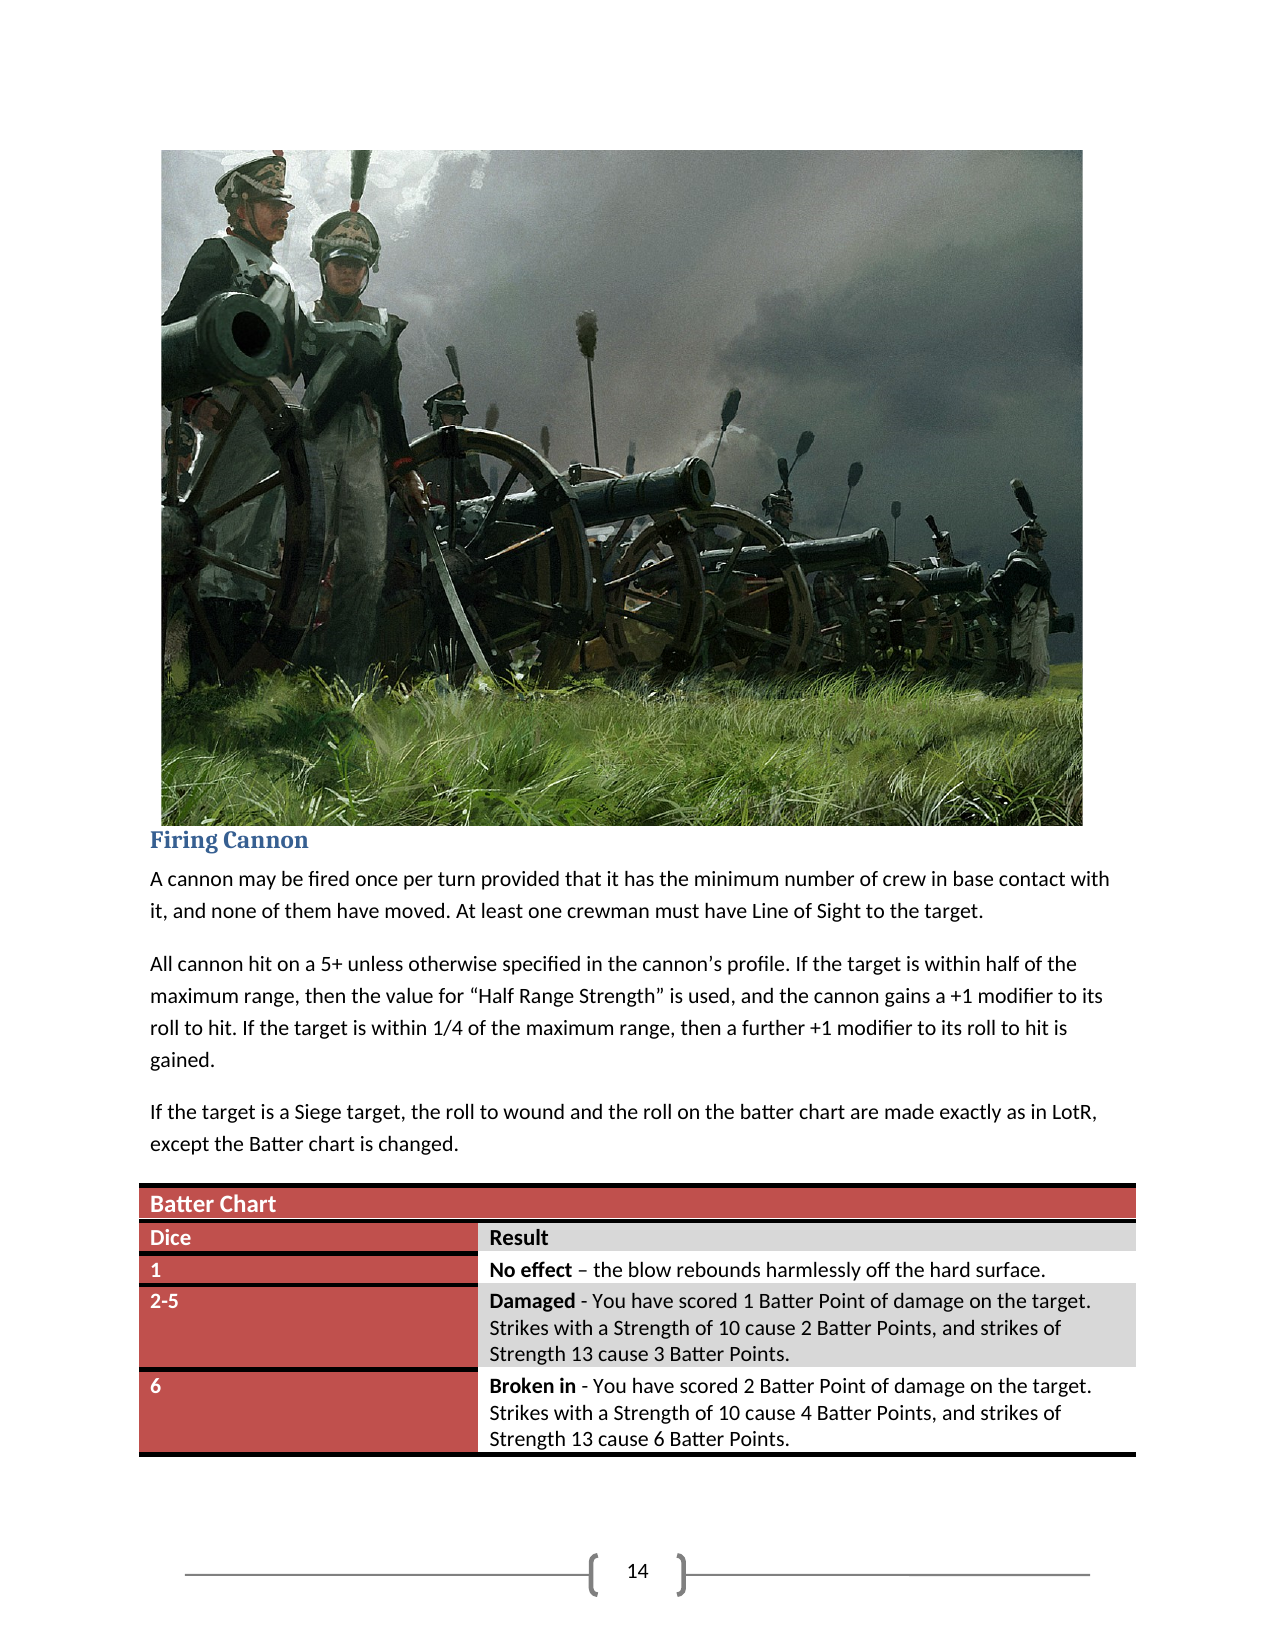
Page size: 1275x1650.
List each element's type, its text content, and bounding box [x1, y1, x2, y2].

table_cell Damaged - You have scored 1 Batter Point of damage on the target. Strikes with a Strength of 10 cause 2 Batter Points, and strikes of Strength 13 cause 3 Batter Points. [478, 1283, 1136, 1367]
table_cell 2-5 [139, 1287, 478, 1367]
table_cell 1 [139, 1256, 478, 1283]
table_header Batter Chart [139, 1188, 1136, 1218]
text A cannon may be fired once per turn provided that it has the minimum number of crew in base contact with it, and none of them have moved. At least one crewman must have Line of Sight to the target. [150, 865, 1125, 924]
text If the target is a Siege target, the roll to wound and the roll on the batter chart are made exactly as in LotR, except the Batter chart is changed. [150, 1098, 1125, 1157]
text All cannon hit on a 5+ unless otherwise specified in the cannon’s profile. If the target is within half of the maximum range, then the value for “Half Range Strength” is used, and the cannon gains a +1 modifier to its roll to hit. If the target is within 1/4 of the maximum range, then a further +1 modifier to its roll to hit is gained. [150, 950, 1125, 1072]
picture [161, 150, 1083, 826]
table_cell 6 [139, 1372, 478, 1452]
table_cell Result [478, 1223, 1136, 1251]
table_cell Dice [139, 1223, 478, 1251]
table_cell Broken in - You have scored 2 Batter Point of damage on the target. Strikes with a Strength of 10 cause 4 Batter Points, and strikes of Strength 13 cause 6 Batter Points. [478, 1367, 1136, 1452]
table_cell No effect – the blow rebounds harmlessly off the hard surface. [478, 1251, 1136, 1283]
